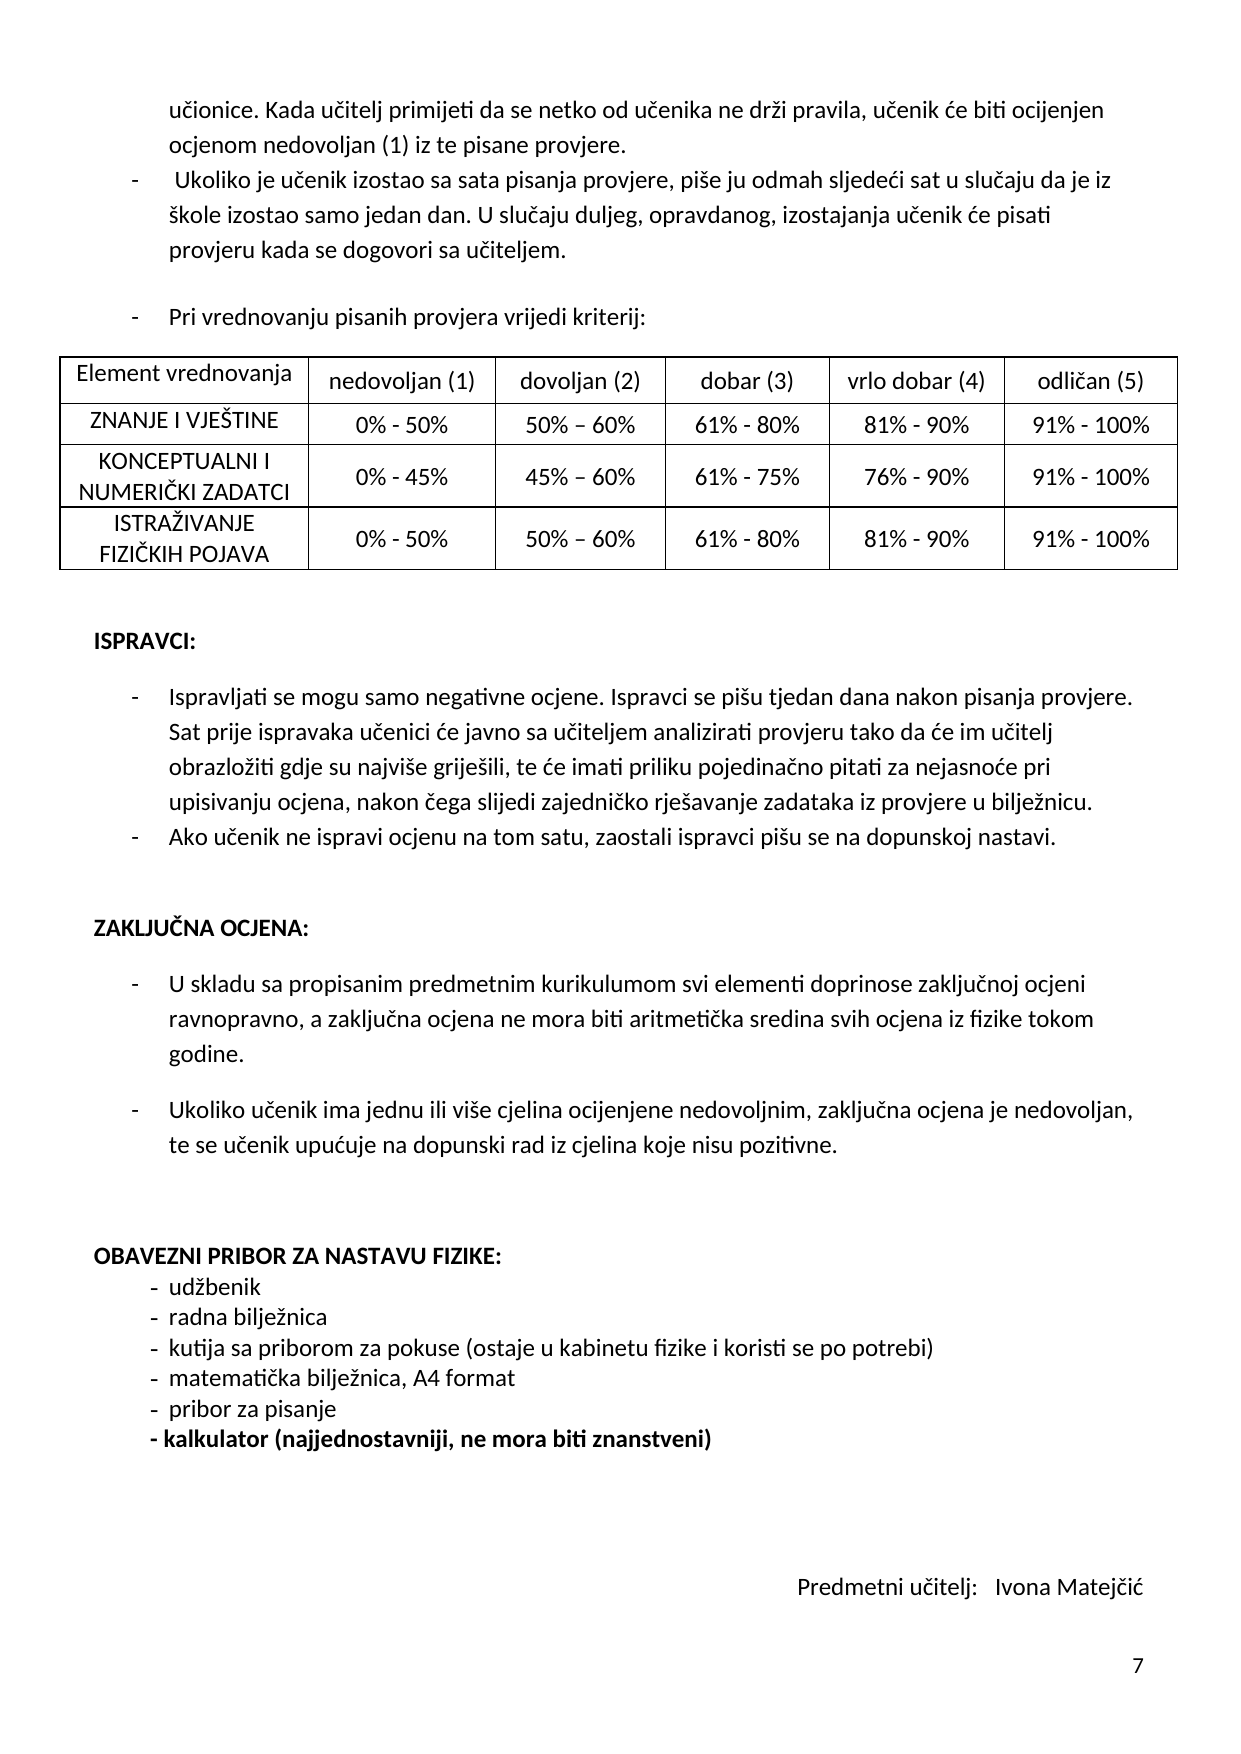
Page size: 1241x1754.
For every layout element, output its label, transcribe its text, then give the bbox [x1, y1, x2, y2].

table_cell 61% - 75% [666, 445, 829, 506]
table_header dovoljan (2) [496, 358, 665, 403]
table_cell 0% - 45% [309, 445, 495, 506]
table_cell 81% - 90% [830, 508, 1004, 568]
text OBAVEZNI PRIBOR ZA NASTAVU FIZIKE: [94, 1240, 1144, 1271]
table_cell 50% – 60% [496, 404, 665, 444]
list radna bilježnica [150, 1301, 1144, 1332]
table_cell KONCEPTUALNI I NUMERIČKI ZADATCI [61, 445, 308, 506]
table_cell 0% - 50% [309, 404, 495, 444]
table_cell ZNANJE I VJEŠTINE [61, 404, 308, 444]
list pribor za pisanje [150, 1393, 1144, 1423]
list Ispravljati se mogu samo negativne ocjene. Ispravci se pišu tjedan dana nakon pisanja provjere. Sat prije ispravaka učenici će javno sa učiteljem analizirati provjeru tako da će im učitelj obrazložiti gdje su najviše griješili, te će imati priliku pojedinačno pitati za nejasnoće pri upisivanju ocjena, nakon čega slijedi zajedničko rješavanje zadataka iz provjere u bilježnicu. [131, 681, 1144, 817]
list Ukoliko je učenik izostao sa sata pisanja provjere, piše ju odmah sljedeći sat u slučaju da je iz škole izostao samo jedan dan. U slučaju duljeg, opravdanog, izostajanja učenik će pisati provjeru kada se dogovori sa učiteljem. [131, 164, 1144, 296]
table_cell 45% – 60% [496, 445, 665, 506]
text ZAKLJUČNA OCJENA: [94, 912, 1144, 943]
table_cell 61% - 80% [666, 508, 829, 568]
list kutija sa priborom za pokuse (ostaje u kabinetu fizike i koristi se po potrebi) [150, 1332, 1144, 1362]
list U skladu sa propisanim predmetnim kurikulumom svi elementi doprinose zaključnoj ocjeni ravnopravno, a zaključna ocjena ne mora biti aritmetička sredina svih ocjena iz fizike tokom godine. [131, 968, 1144, 1068]
list Pri vrednovanju pisanih provjera vrijedi kriterij: [131, 301, 1144, 331]
table_cell 50% – 60% [496, 508, 665, 568]
table_cell 81% - 90% [830, 404, 1004, 444]
table_header dobar (3) [666, 358, 829, 403]
table_cell 91% - 100% [1005, 445, 1177, 506]
table_header odličan (5) [1005, 358, 1177, 403]
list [131, 94, 1144, 159]
table_cell 76% - 90% [830, 445, 1004, 506]
text ISPRAVCI: [94, 625, 1144, 656]
list Ukoliko učenik ima jednu ili više cjelina ocijenjene nedovoljnim, zaključna ocjena je nedovoljan, te se učenik upućuje na dopunski rad iz cjelina koje nisu pozitivne. [131, 1094, 1144, 1159]
list Ako učenik ne ispravi ocjenu na tom satu, zaostali ispravci pišu se na dopunskoj nastavi. [131, 821, 1144, 852]
list matematička bilježnica, A4 format [150, 1362, 1144, 1393]
table_cell 61% - 80% [666, 404, 829, 444]
table_header vrlo dobar (4) [830, 358, 1004, 403]
text Predmetni učitelj: Ivona Matejčić [94, 1571, 1144, 1601]
table_header Element vrednovanja [61, 358, 308, 403]
table_cell 91% - 100% [1005, 508, 1177, 568]
text - kalkulator (najjednostavniji, ne mora biti znanstveni) [94, 1423, 1144, 1454]
table_cell 0% - 50% [309, 508, 495, 568]
table_cell 91% - 100% [1005, 404, 1177, 444]
table_cell ISTRAŽIVANJE FIZIČKIH POJAVA [61, 508, 308, 568]
list udžbenik [150, 1271, 1144, 1301]
table_header nedovoljan (1) [309, 358, 495, 403]
